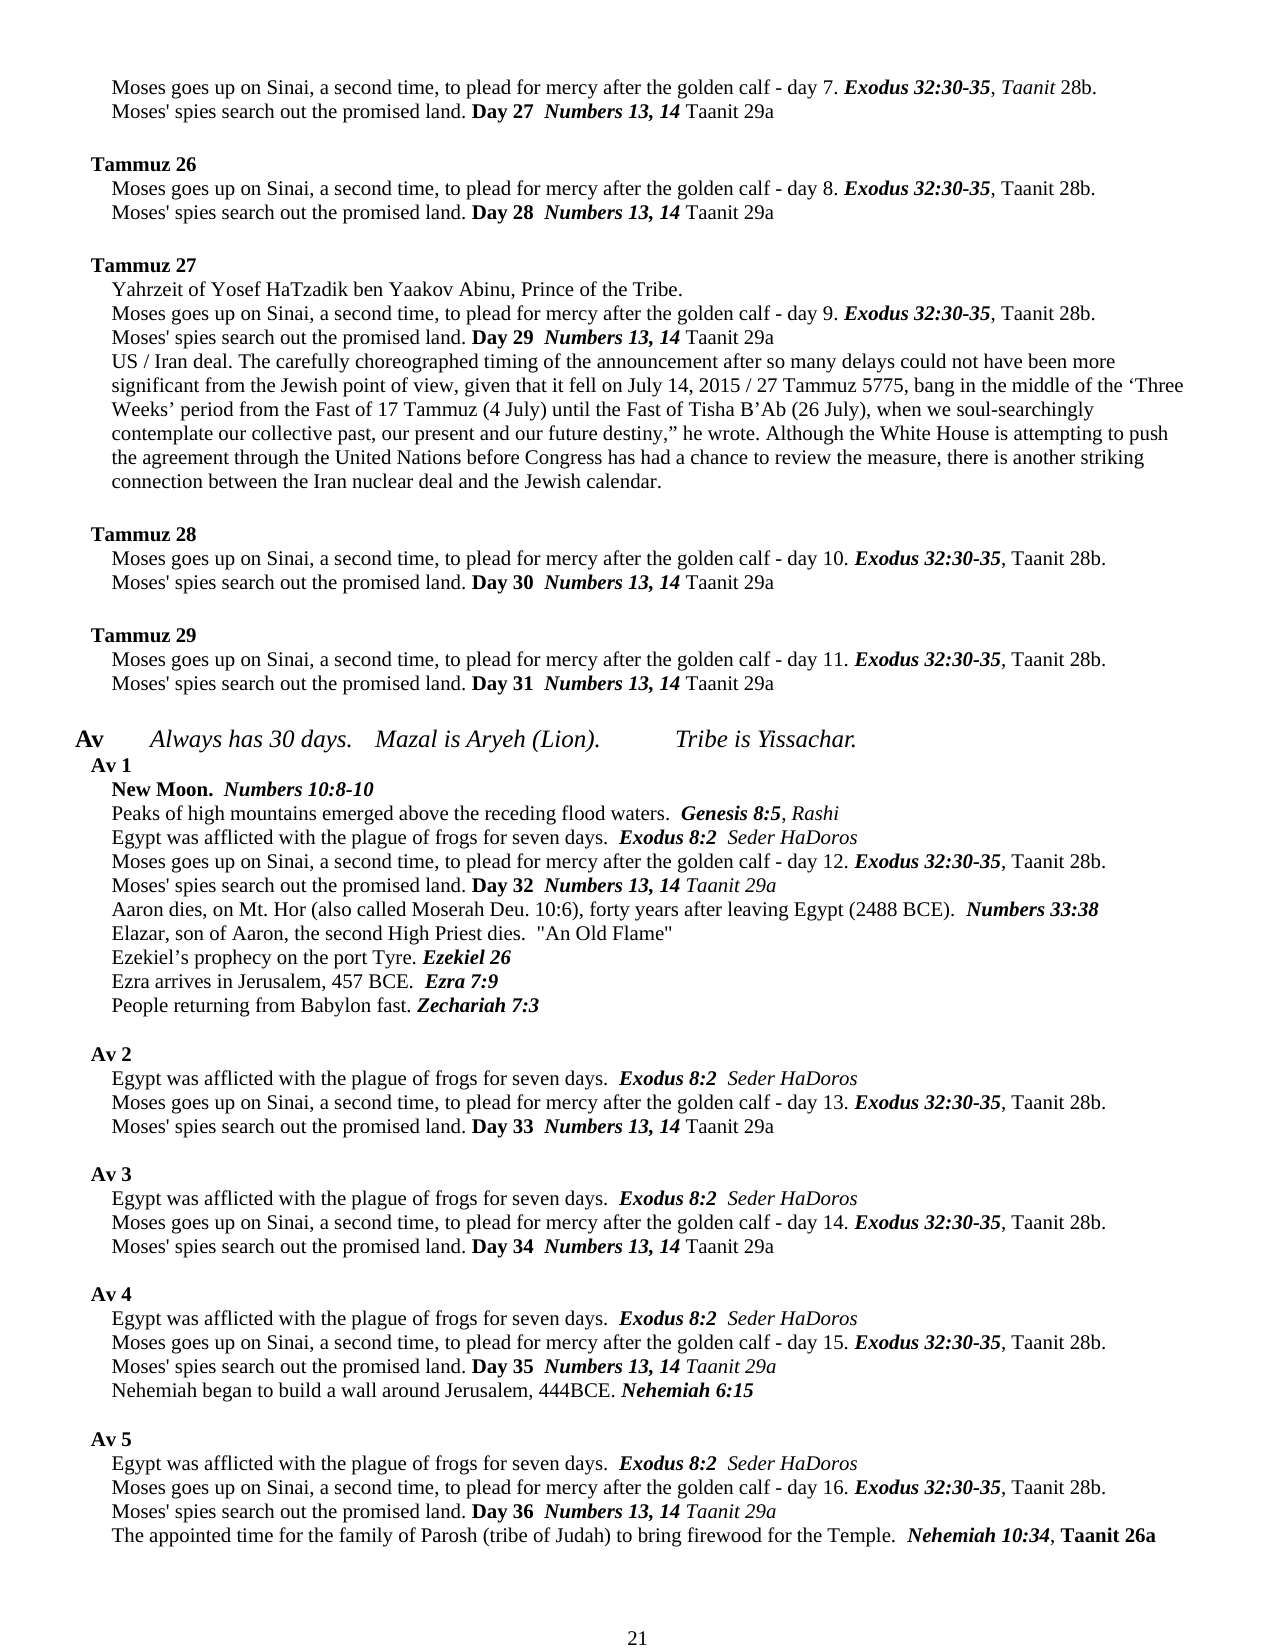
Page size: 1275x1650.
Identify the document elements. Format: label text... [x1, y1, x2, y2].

text The appointed time for the family of Parosh (tribe of Judah) to bring firewood for the Temple. Nehemiah 10:34, Taanit 26a [75, 1523, 1200, 1547]
text Moses goes up on Sinai, a second time, to plead for mercy after the golden calf - day 16. Exodus 32:30-35, Taanit 28b. [75, 1475, 1200, 1499]
text Tammuz 28 [75, 522, 1200, 546]
text Av 1 [75, 753, 1200, 777]
text significant from the Jewish point of view, given that it fell on July 14, 2015 / 27 Tammuz 5775, bang in the middle of the ‘Three [75, 373, 1200, 397]
text Tammuz 27 [75, 253, 1200, 277]
text Av 4 [75, 1282, 1200, 1306]
text connection between the Iran nuclear deal and the Jewish calendar. [75, 469, 1200, 493]
text Moses goes up on Sinai, a second time, to plead for mercy after the golden calf - day 13. Exodus 32:30-35, Taanit 28b. [75, 1090, 1200, 1114]
text Tammuz 26 [75, 152, 1200, 176]
subtitle Av Always has 30 days. Mazal is Aryeh (Lion). Tribe is Yissachar. [75, 724, 1200, 753]
text Av 2 [75, 1042, 1200, 1066]
text Moses' spies search out the promised land. Day 30 Numbers 13, 14 Taanit 29a [75, 570, 1200, 594]
text Moses' spies search out the promised land. Day 36 Numbers 13, 14 Taanit 29a [75, 1499, 1200, 1523]
text Egypt was afflicted with the plague of frogs for seven days. Exodus 8:2 Seder HaDoros [75, 1066, 1200, 1090]
text Moses goes up on Sinai, a second time, to plead for mercy after the golden calf - day 10. Exodus 32:30-35, Taanit 28b. [75, 546, 1200, 570]
text Moses' spies search out the promised land. Day 35 Numbers 13, 14 Taanit 29a [75, 1354, 1200, 1378]
text Moses' spies search out the promised land. Day 32 Numbers 13, 14 Taanit 29a [75, 873, 1200, 897]
text Moses goes up on Sinai, a second time, to plead for mercy after the golden calf - day 14. Exodus 32:30-35, Taanit 28b. [75, 1210, 1200, 1234]
text Av 3 [75, 1162, 1200, 1186]
text Moses' spies search out the promised land. Day 33 Numbers 13, 14 Taanit 29a [75, 1114, 1200, 1138]
text Nehemiah began to build a wall around Jerusalem, 444BCE. Nehemiah 6:15 [75, 1378, 1200, 1402]
text Moses goes up on Sinai, a second time, to plead for mercy after the golden calf - day 9. Exodus 32:30-35, Taanit 28b. [75, 301, 1200, 325]
text Moses' spies search out the promised land. Day 28 Numbers 13, 14 Taanit 29a [75, 200, 1200, 224]
text Egypt was afflicted with the plague of frogs for seven days. Exodus 8:2 Seder HaDoros [75, 1186, 1200, 1210]
text Elazar, son of Aaron, the second High Priest dies. "An Old Flame" [75, 921, 1200, 945]
text US / Iran deal. The carefully choreographed timing of the announcement after so many delays could not have been more [75, 349, 1200, 373]
text Moses goes up on Sinai, a second time, to plead for mercy after the golden calf - day 12. Exodus 32:30-35, Taanit 28b. [75, 849, 1200, 873]
text Ezra arrives in Jerusalem, 457 BCE. Ezra 7:9 [75, 969, 1200, 993]
text Moses goes up on Sinai, a second time, to plead for mercy after the golden calf - day 8. Exodus 32:30-35, Taanit 28b. [75, 176, 1200, 200]
text Moses' spies search out the promised land. Day 34 Numbers 13, 14 Taanit 29a [75, 1234, 1200, 1258]
text the agreement through the United Nations before Congress has had a chance to review the measure, there is another striking [75, 445, 1200, 469]
text Moses' spies search out the promised land. Day 29 Numbers 13, 14 Taanit 29a [75, 325, 1200, 349]
text Moses goes up on Sinai, a second time, to plead for mercy after the golden calf - day 11. Exodus 32:30-35, Taanit 28b. [75, 647, 1200, 671]
text Moses' spies search out the promised land. Day 27 Numbers 13, 14 Taanit 29a [75, 99, 1200, 123]
text People returning from Babylon fast. Zechariah 7:3 [75, 993, 1200, 1017]
text Egypt was afflicted with the plague of frogs for seven days. Exodus 8:2 Seder HaDoros [75, 1306, 1200, 1330]
text Yahrzeit of Yosef HaTzadik ben Yaakov Abinu, Prince of the Tribe. [75, 277, 1200, 301]
text Ezekiel’s prophecy on the port Tyre. Ezekiel 26 [75, 945, 1200, 969]
text Egypt was afflicted with the plague of frogs for seven days. Exodus 8:2 Seder HaDoros [75, 1451, 1200, 1475]
text Moses' spies search out the promised land. Day 31 Numbers 13, 14 Taanit 29a [75, 671, 1200, 695]
text Tammuz 29 [75, 623, 1200, 647]
text Peaks of high mountains emerged above the receding flood waters. Genesis 8:5, Rashi [75, 801, 1200, 825]
text Aaron dies, on Mt. Hor (also called Moserah Deu. 10:6), forty years after leaving Egypt (2488 BCE). Numbers 33:38 [75, 897, 1200, 921]
text contemplate our collective past, our present and our future destiny,” he wrote. Although the White House is attempting to push [75, 421, 1200, 445]
text Moses goes up on Sinai, a second time, to plead for mercy after the golden calf - day 15. Exodus 32:30-35, Taanit 28b. [75, 1330, 1200, 1354]
text Egypt was afflicted with the plague of frogs for seven days. Exodus 8:2 Seder HaDoros [75, 825, 1200, 849]
text Weeks’ period from the Fast of 17 Tammuz (4 July) until the Fast of Tisha B’Ab (26 July), when we soul-searchingly [75, 397, 1200, 421]
text Moses goes up on Sinai, a second time, to plead for mercy after the golden calf - day 7. Exodus 32:30-35, Taanit 28b. [75, 75, 1200, 99]
text New Moon. Numbers 10:8-10 [75, 777, 1200, 801]
text Av 5 [75, 1427, 1200, 1451]
